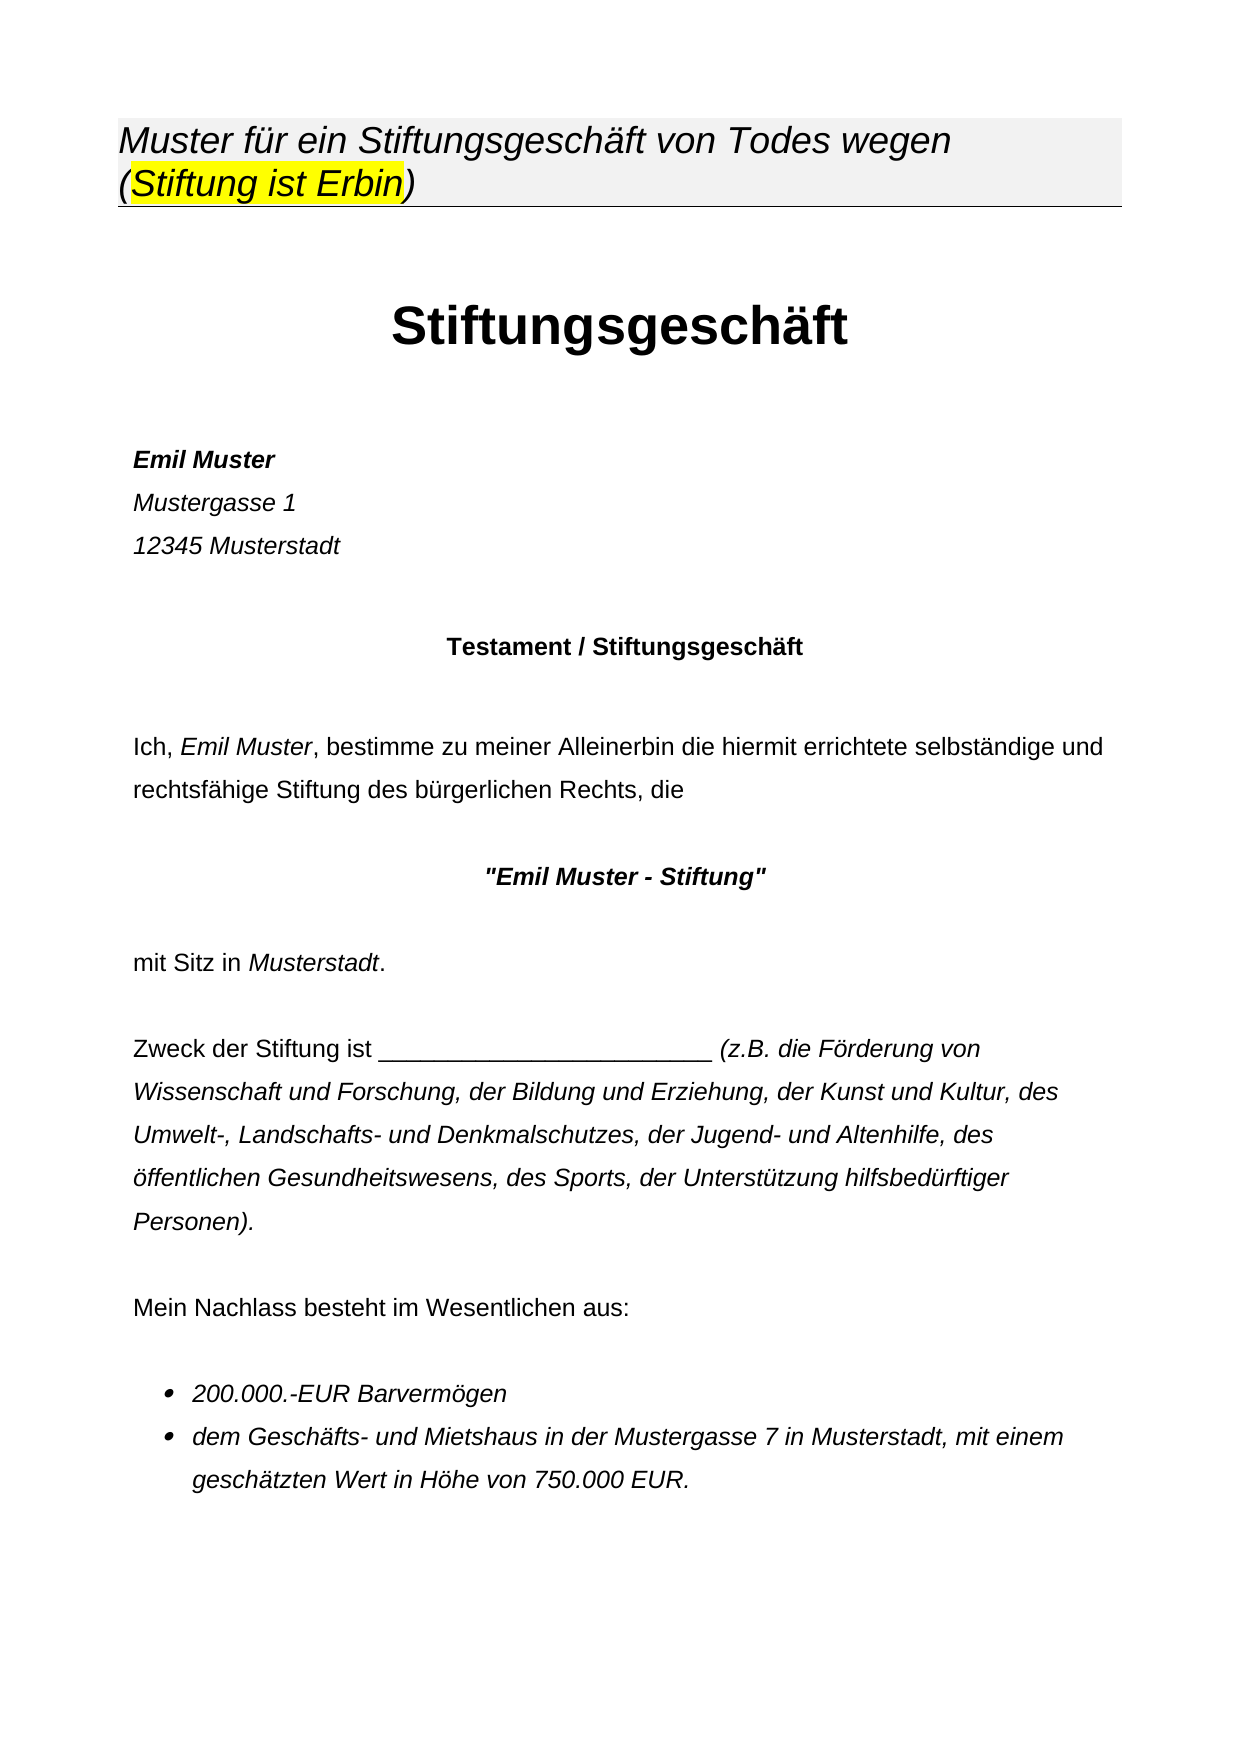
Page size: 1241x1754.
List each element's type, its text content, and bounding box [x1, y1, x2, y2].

text "Emil Muster - Stiftung" [133, 862, 1117, 890]
text Mustergasse 1 [133, 488, 1117, 517]
text Mein Nachlass besteht im Wesentlichen aus: [133, 1293, 1122, 1322]
text Zweck der Stiftung ist ________________________ (z.B. die Förderung von Wissenschaft und Forschung, der Bildung und Erziehung, der Kunst und Kultur, des Umwelt-, Landschafts- und Denkmalschutzes, der Jugend- und Altenhilfe, des öffentlichen Gesundheitswesens, des Sports, der Unterstützung hilfsbedürftiger Personen). [133, 1034, 1122, 1235]
list dem Geschäfts- und Mietshaus in der Mustergasse 7 in Musterstadt, mit einem geschätzten Wert in Höhe von 750.000 EUR. [162, 1422, 1122, 1494]
text (Stiftung ist Erbin) [118, 161, 1122, 206]
list 200.000.-EUR Barvermögen [162, 1379, 1122, 1408]
text Stiftungsgeschäft [118, 294, 1122, 356]
text 12345 Musterstadt [133, 531, 1117, 560]
text Muster für ein Stiftungsgeschäft von Todes wegen [118, 118, 1122, 161]
text mit Sitz in Musterstadt. [133, 948, 1117, 977]
text Emil Muster [133, 445, 1117, 473]
text Ich, Emil Muster, bestimme zu meiner Alleinerbin die hiermit errichtete selbständige und rechtsfähige Stiftung des bürgerlichen Rechts, die [133, 732, 1117, 804]
text Testament / Stiftungsgeschäft [133, 632, 1117, 660]
